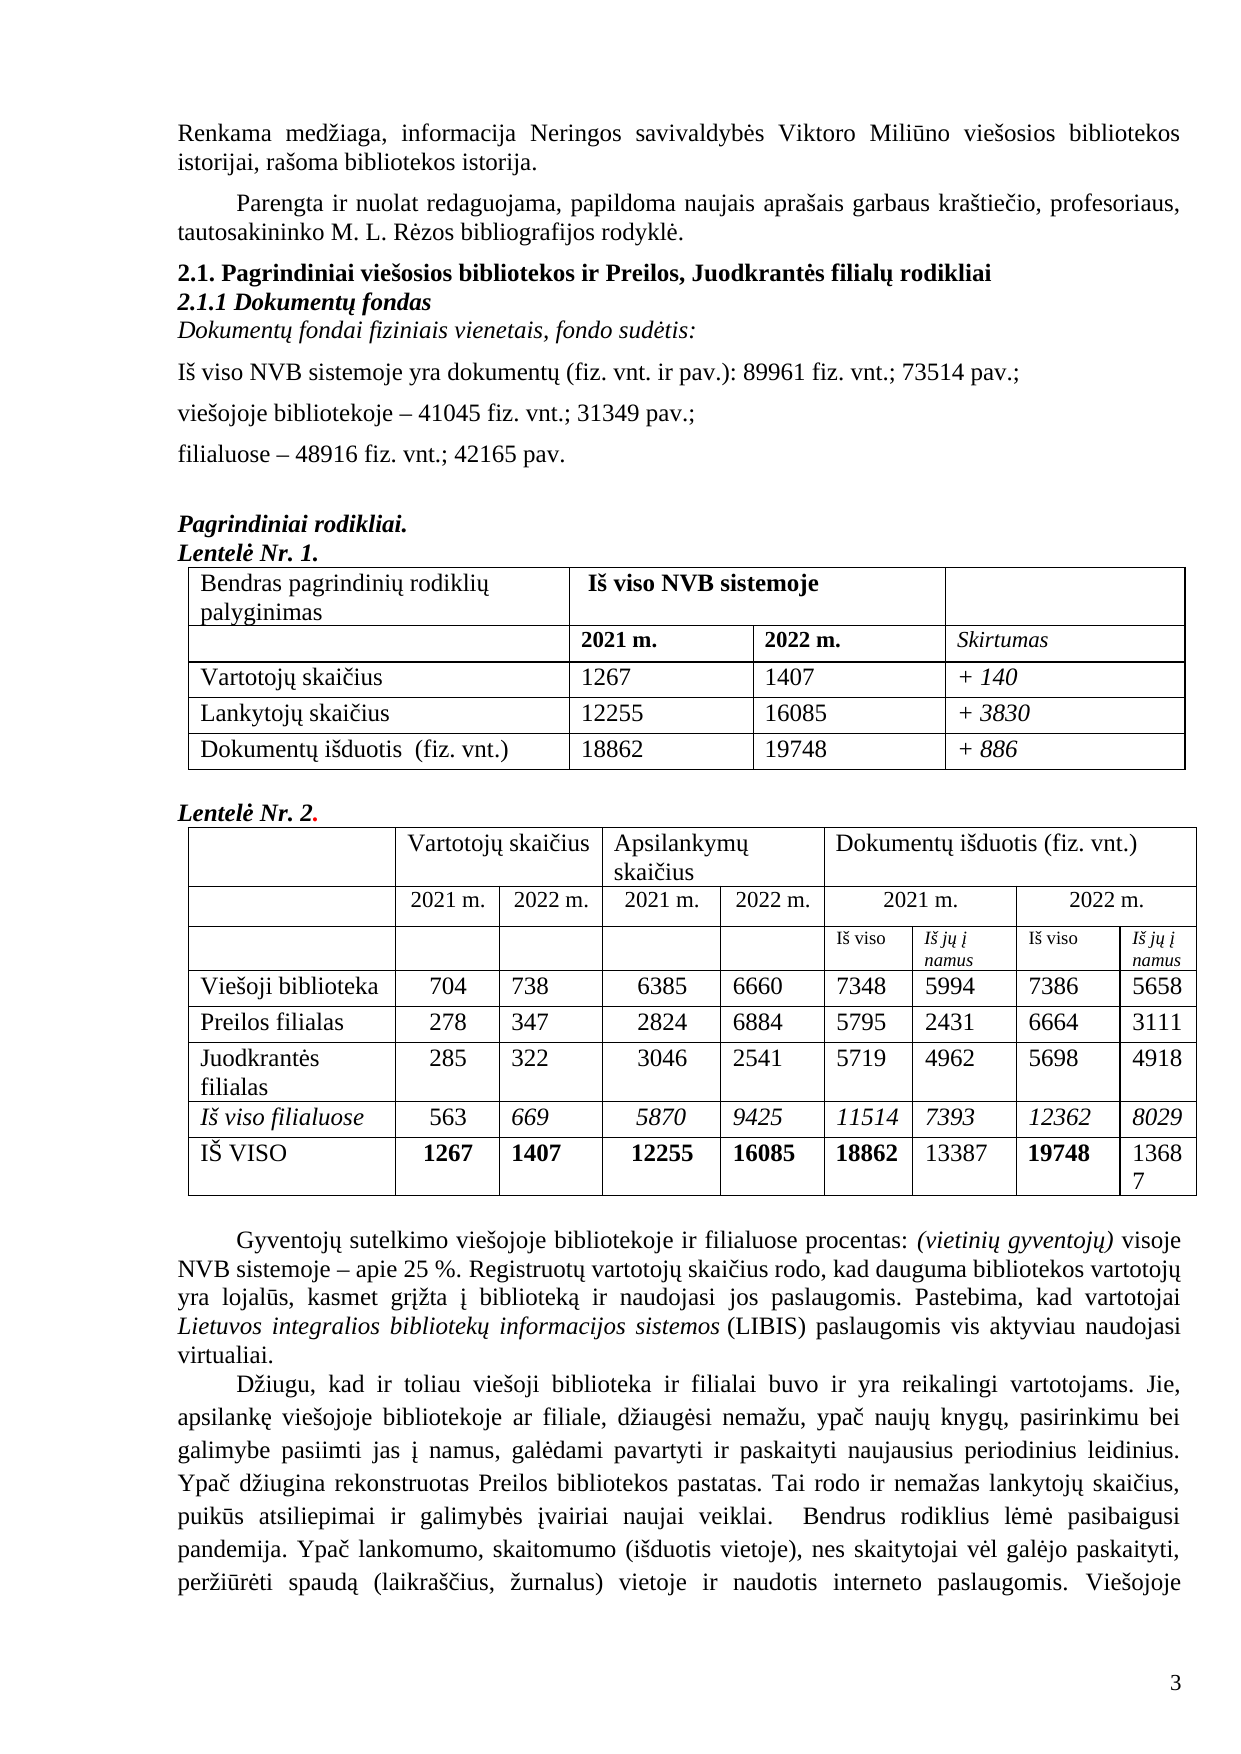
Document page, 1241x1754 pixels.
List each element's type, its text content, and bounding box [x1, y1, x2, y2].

table_cell [189, 927, 395, 970]
table_cell Vartotojų skaičius [189, 663, 569, 697]
table_header [189, 828, 395, 886]
text Pagrindiniai rodikliai. [177, 509, 1181, 538]
table_cell 2431 [913, 1007, 1016, 1042]
table_cell Iš jų į namus [913, 927, 1016, 970]
table_cell + 3830 [946, 698, 1184, 733]
table_cell 19748 [754, 734, 945, 769]
table_cell 7386 [1017, 971, 1119, 1006]
table_cell Viešoji biblioteka [189, 971, 395, 1006]
table_cell 5870 [603, 1102, 720, 1137]
table_cell 5719 [825, 1043, 912, 1101]
table_cell 12255 [603, 1138, 720, 1195]
text Iš viso NVB sistemoje yra dokumentų (fiz. vnt. ir pav.): 89961 fiz. vnt.; 73514 pav.; [177, 357, 1181, 386]
table_cell 1267 [396, 1138, 499, 1195]
table_cell 7348 [825, 971, 912, 1006]
table_cell 5994 [913, 971, 1016, 1006]
table_cell [396, 927, 499, 970]
table_cell Iš viso [825, 927, 912, 970]
table_cell [603, 927, 720, 970]
table_cell 18862 [570, 734, 753, 769]
table_cell [189, 887, 395, 926]
table_cell 12255 [570, 698, 753, 733]
table_cell 6884 [721, 1007, 824, 1042]
table_cell 2021 m. [825, 887, 1016, 926]
table_cell 2021 m. [570, 626, 753, 661]
table_cell 738 [500, 971, 602, 1006]
table_cell Juodkrantės filialas [189, 1043, 395, 1101]
table_cell [189, 626, 569, 661]
table_cell 2022 m. [500, 887, 602, 926]
table_cell 278 [396, 1007, 499, 1042]
table_cell Skirtumas [946, 626, 1184, 661]
table_cell [500, 927, 602, 970]
table_cell 704 [396, 971, 499, 1006]
table_cell 1407 [500, 1138, 602, 1195]
table_cell 2021 m. [603, 887, 720, 926]
table_cell 3046 [603, 1043, 720, 1101]
table_cell Iš viso [1017, 927, 1119, 970]
table_cell 13687 [1121, 1138, 1196, 1195]
table_cell 5658 [1121, 971, 1196, 1006]
table_cell 11514 [825, 1102, 912, 1137]
table_cell Iš jų į namus [1121, 927, 1196, 970]
table_cell 2541 [721, 1043, 824, 1101]
table_cell 16085 [721, 1138, 824, 1195]
table_cell 2022 m. [1017, 887, 1196, 926]
table_cell 9425 [721, 1102, 824, 1137]
table_cell 322 [500, 1043, 602, 1101]
table_cell Lankytojų skaičius [189, 698, 569, 733]
table_cell 1407 [754, 663, 945, 697]
table_cell 2824 [603, 1007, 720, 1042]
table_cell Preilos filialas [189, 1007, 395, 1042]
text Dokumentų fondai fiziniais vienetais, fondo sudėtis: [177, 316, 1181, 344]
table_cell 285 [396, 1043, 499, 1101]
table_cell 7393 [913, 1102, 1016, 1137]
table_cell 4962 [913, 1043, 1016, 1101]
text filialuose – 48916 fiz. vnt.; 42165 pav. [177, 439, 1181, 468]
table_cell 1267 [570, 663, 753, 697]
table_cell [721, 927, 824, 970]
table_cell 8029 [1121, 1102, 1196, 1137]
text Lentelė Nr. 2. [177, 798, 1181, 827]
table_header [946, 568, 1184, 625]
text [177, 1369, 1181, 1596]
text Parengta ir nuolat redaguojama, papildoma naujais aprašais garbaus kraštiečio, profesoriaus, tautosakininko M. L. Rėzos bibliografijos rodyklė. [177, 188, 1181, 246]
table_header Bendras pagrindinių rodiklių palyginimas [189, 568, 569, 625]
table_cell 563 [396, 1102, 499, 1137]
table_cell 4918 [1121, 1043, 1196, 1101]
table_cell 2022 m. [721, 887, 824, 926]
table_cell 6385 [603, 971, 720, 1006]
table_header Apsilankymų skaičius [603, 828, 824, 886]
table_cell + 886 [946, 734, 1184, 769]
table_cell 5795 [825, 1007, 912, 1042]
table_cell 12362 [1017, 1102, 1119, 1137]
table_cell 347 [500, 1007, 602, 1042]
table_header Dokumentų išduotis (fiz. vnt.) [825, 828, 1196, 886]
table_header Iš viso NVB sistemoje [570, 568, 945, 625]
text 2.1.1 Dokumentų fondas [177, 287, 1181, 316]
text 2.1. Pagrindiniai viešosios bibliotekos ir Preilos, Juodkrantės filialų rodikliai [177, 258, 1181, 287]
table_cell 13387 [913, 1138, 1016, 1195]
text Gyventojų sutelkimo viešojoje bibliotekoje ir filialuose procentas: (vietinių gyventojų) visoje NVB sistemoje – apie 25 %. Registruotų vartotojų skaičius rodo, kad dauguma bibliotekos vartotojų yra lojalūs, kasmet grįžta į biblioteką ir naudojasi jos paslaugomis. Pastebima, kad vartotojai Lietuvos integralios bibliotekų informacijos sistemos (LIBIS) paslaugomis vis aktyviau naudojasi virtualiai. [177, 1225, 1181, 1369]
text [177, 118, 1181, 176]
table_cell Iš viso filialuose [189, 1102, 395, 1137]
table_cell Dokumentų išduotis (fiz. vnt.) [189, 734, 569, 769]
table_cell 5698 [1017, 1043, 1119, 1101]
table_cell 3111 [1121, 1007, 1196, 1042]
table_cell 16085 [754, 698, 945, 733]
table_cell 2022 m. [754, 626, 945, 661]
table_cell 18862 [825, 1138, 912, 1195]
text viešojoje bibliotekoje – 41045 fiz. vnt.; 31349 pav.; [177, 398, 1181, 427]
table_header Vartotojų skaičius [396, 828, 602, 886]
table_cell + 140 [946, 663, 1184, 697]
table_cell IŠ VISO [189, 1138, 395, 1195]
table_cell 669 [500, 1102, 602, 1137]
table_cell 19748 [1017, 1138, 1119, 1195]
table_cell 6660 [721, 971, 824, 1006]
text Lentelė Nr. 1. [177, 538, 1181, 567]
table_cell 2021 m. [396, 887, 499, 926]
table_cell 6664 [1017, 1007, 1119, 1042]
